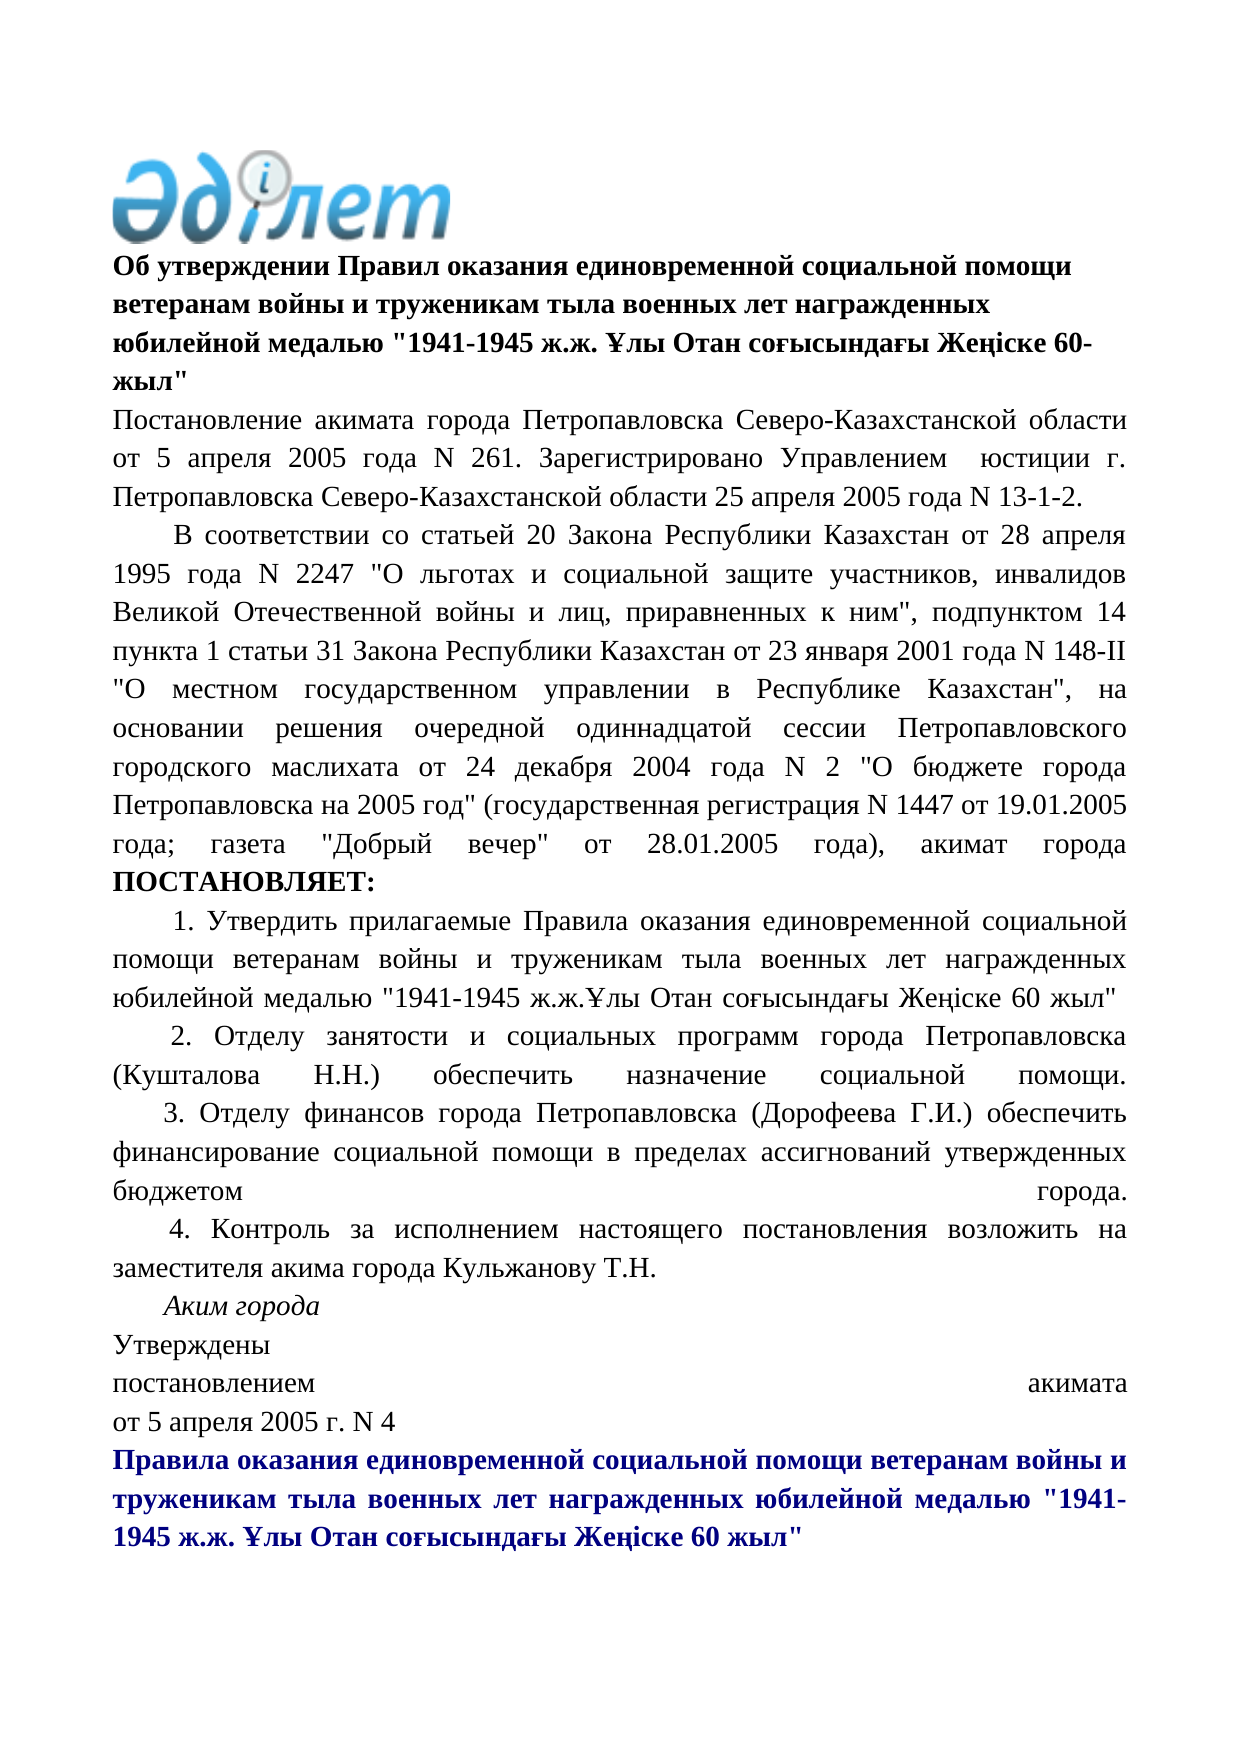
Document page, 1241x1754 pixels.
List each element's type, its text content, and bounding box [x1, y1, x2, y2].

text Об утверждении Правил оказания единовременной социальной помощи ветеранам войны и труженикам тыла военных лет награжденных юбилейной медалью "1941-1945 ж.ж. Ұлы Отан соғысындағы Жеңiске 60-жыл" [112, 248, 1128, 397]
text Аким города [112, 1288, 1128, 1322]
picture [112, 150, 451, 244]
text Правила оказания единовременной социальной помощи ветеранам войны и труженикам тыла военных лет награжденных юбилейной медалью "1941-1945 ж.ж. Ұлы Отан соғысындағы Жеңiске 60 жыл" [112, 1442, 1128, 1553]
text Утверждены постановлением акимата от 5 апреля 2005 г. N 4 [112, 1327, 1128, 1437]
text В соответствии со статьей 20 Закона Республики Казахстан от 28 апреля 1995 года N 2247 "О льготах и социальной защите участников, инвалидов Великой Отечественной войны и лиц, приравненных к ним", подпунктом 14 пункта 1 статьи 31 Закона Республики Казахстан от 23 января 2001 года N 148-II "О местном государственном управлении в Республике Казахстан", на основании решения очередной одиннадцатой сессии Петропавловского городского маслихата от 24 декабря 2004 года N 2 "О бюджете города Петропавловска на 2005 год" (государственная регистрация N 1447 от 19.01.2005 года; газета "Добрый вечер" от 28.01.2005 года), акимат города ПОСТАНОВЛЯЕТ: 1. Утвердить прилагаемые Правила оказания единовременной социальной помощи ветеранам войны и труженикам тыла военных лет награжденных юбилейной медалью "1941-1945 ж.ж.Ұлы Отан соғысындағы Жеңiске 60 жыл" 2. Отделу занятости и социальных программ города Петропавловска (Кушталова Н.Н.) обеспечить назначение социальной помощи. 3. Отделу финансов города Петропавловска (Дорофеева Г.И.) обеспечить финансирование социальной помощи в пределах ассигнований утвержденных бюджетом города. 4. Контроль за исполнением настоящего постановления возложить на заместителя акима города Кульжанову Т.Н. [112, 517, 1128, 1283]
text Постановление акимата города Петропавловска Северо-Казахстанской области от 5 апреля 2005 года N 261. Зарегистрировано Управлением юстиции г. Петропавловска Северо-Казахстанской области 25 апреля 2005 года N 13-1-2. [112, 402, 1128, 512]
